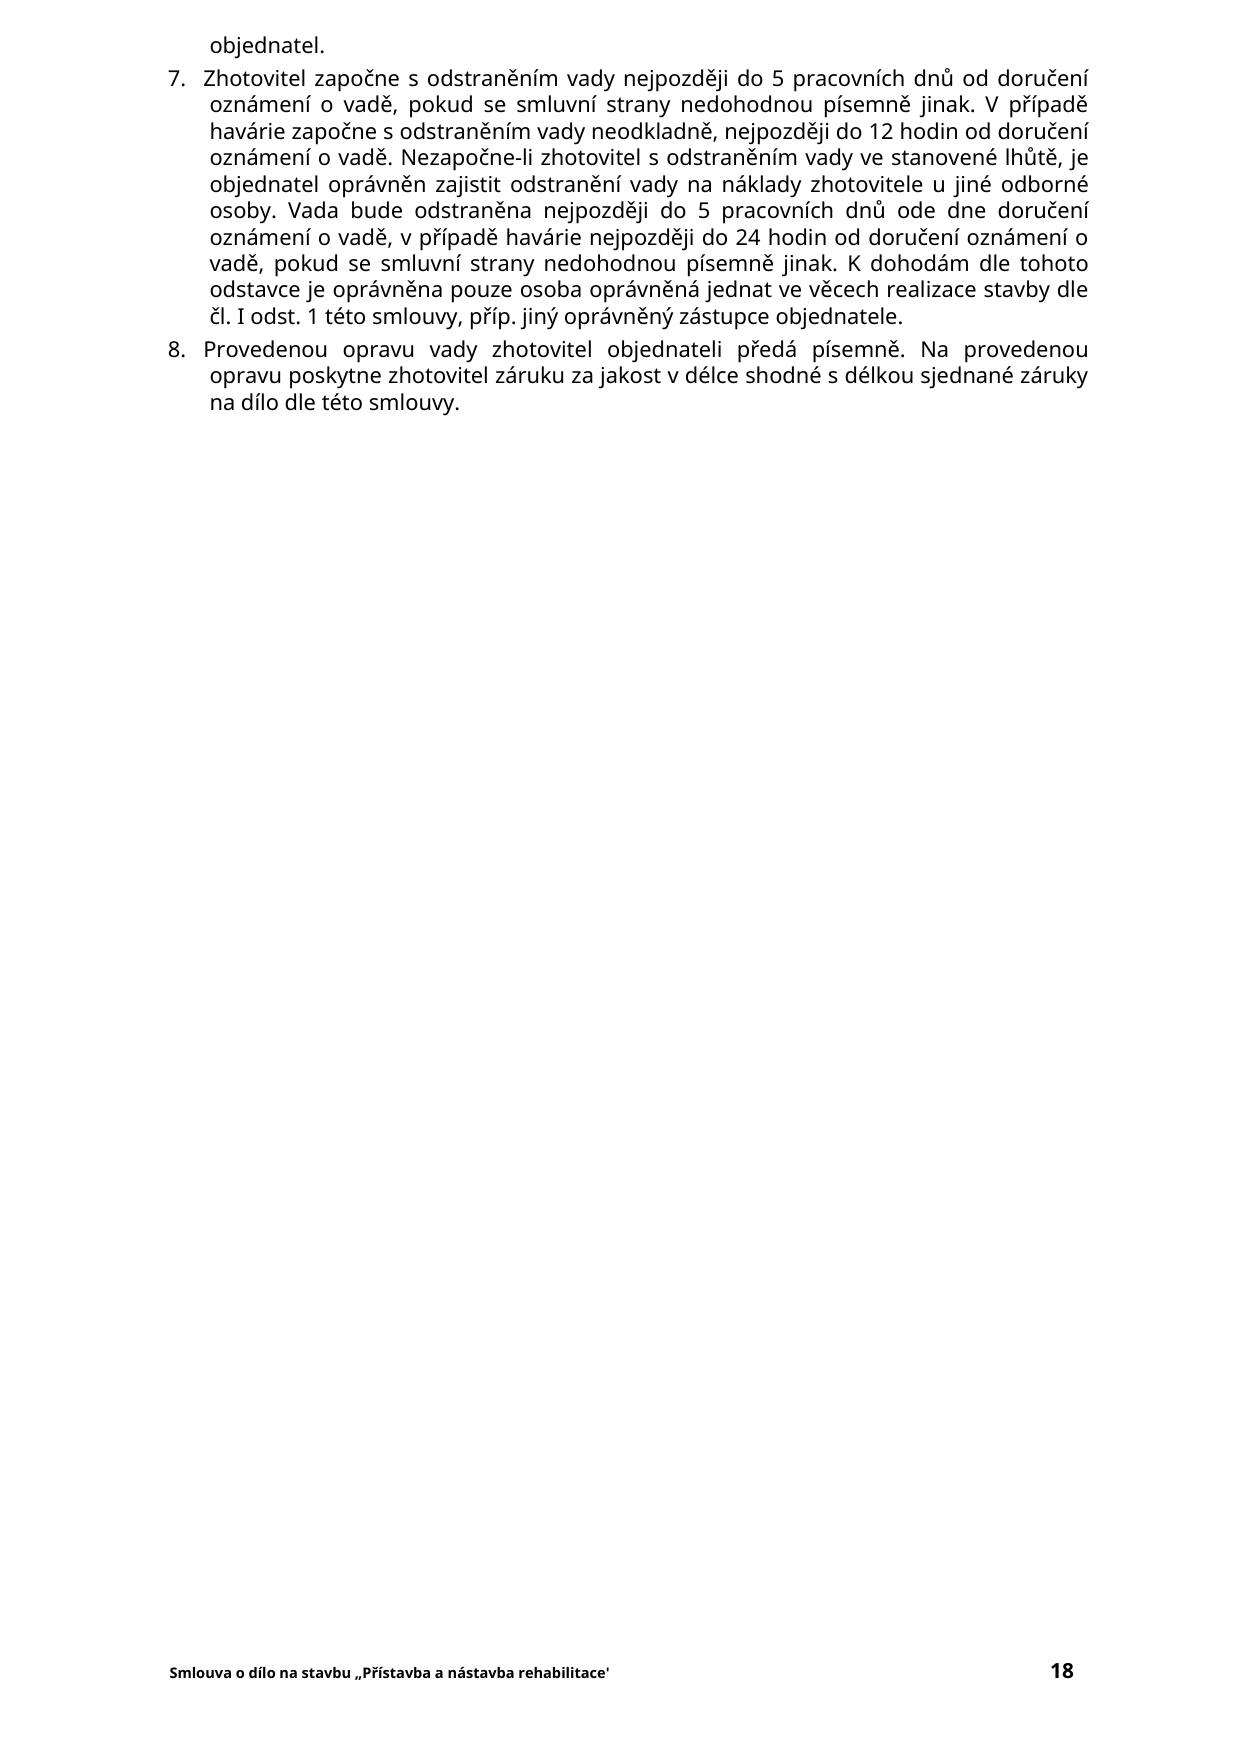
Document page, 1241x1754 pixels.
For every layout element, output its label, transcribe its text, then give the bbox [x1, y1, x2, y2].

list Provedenou opravu vady zhotovitel objednateli předá písemně. Na provedenou opravu poskytne zhotovitel záruku za jakost v délce shodné s délkou sjednané záruky na dílo dle této smlouvy. [168, 336, 1090, 415]
list Zhotovitel započne s odstraněním vady nejpozději do 5 pracovních dnů od doručení oznámení o vadě, pokud se smluvní strany nedohodnou písemně jinak. V případě havárie započne s odstraněním vady neodkladně, nejpozději do 12 hodin od doručení oznámení o vadě. Nezapočne-li zhotovitel s odstraněním vady ve stanovené lhůtě, je objednatel oprávněn zajistit odstranění vady na náklady zhotovitele u jiné odborné osoby. Vada bude odstraněna nejpozději do 5 pracovních dnů ode dne doručení oznámení o vadě, v případě havárie nejpozději do 24 hodin od doručení oznámení o vadě, pokud se smluvní strany nedohodnou písemně jinak. K dohodám dle tohoto odstavce je oprávněna pouze osoba oprávněná jednat ve věcech realizace stavby dle čl. I odst. 1 této smlouvy, příp. jiný oprávněný zástupce objednatele. [168, 65, 1090, 330]
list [168, 31, 1090, 58]
